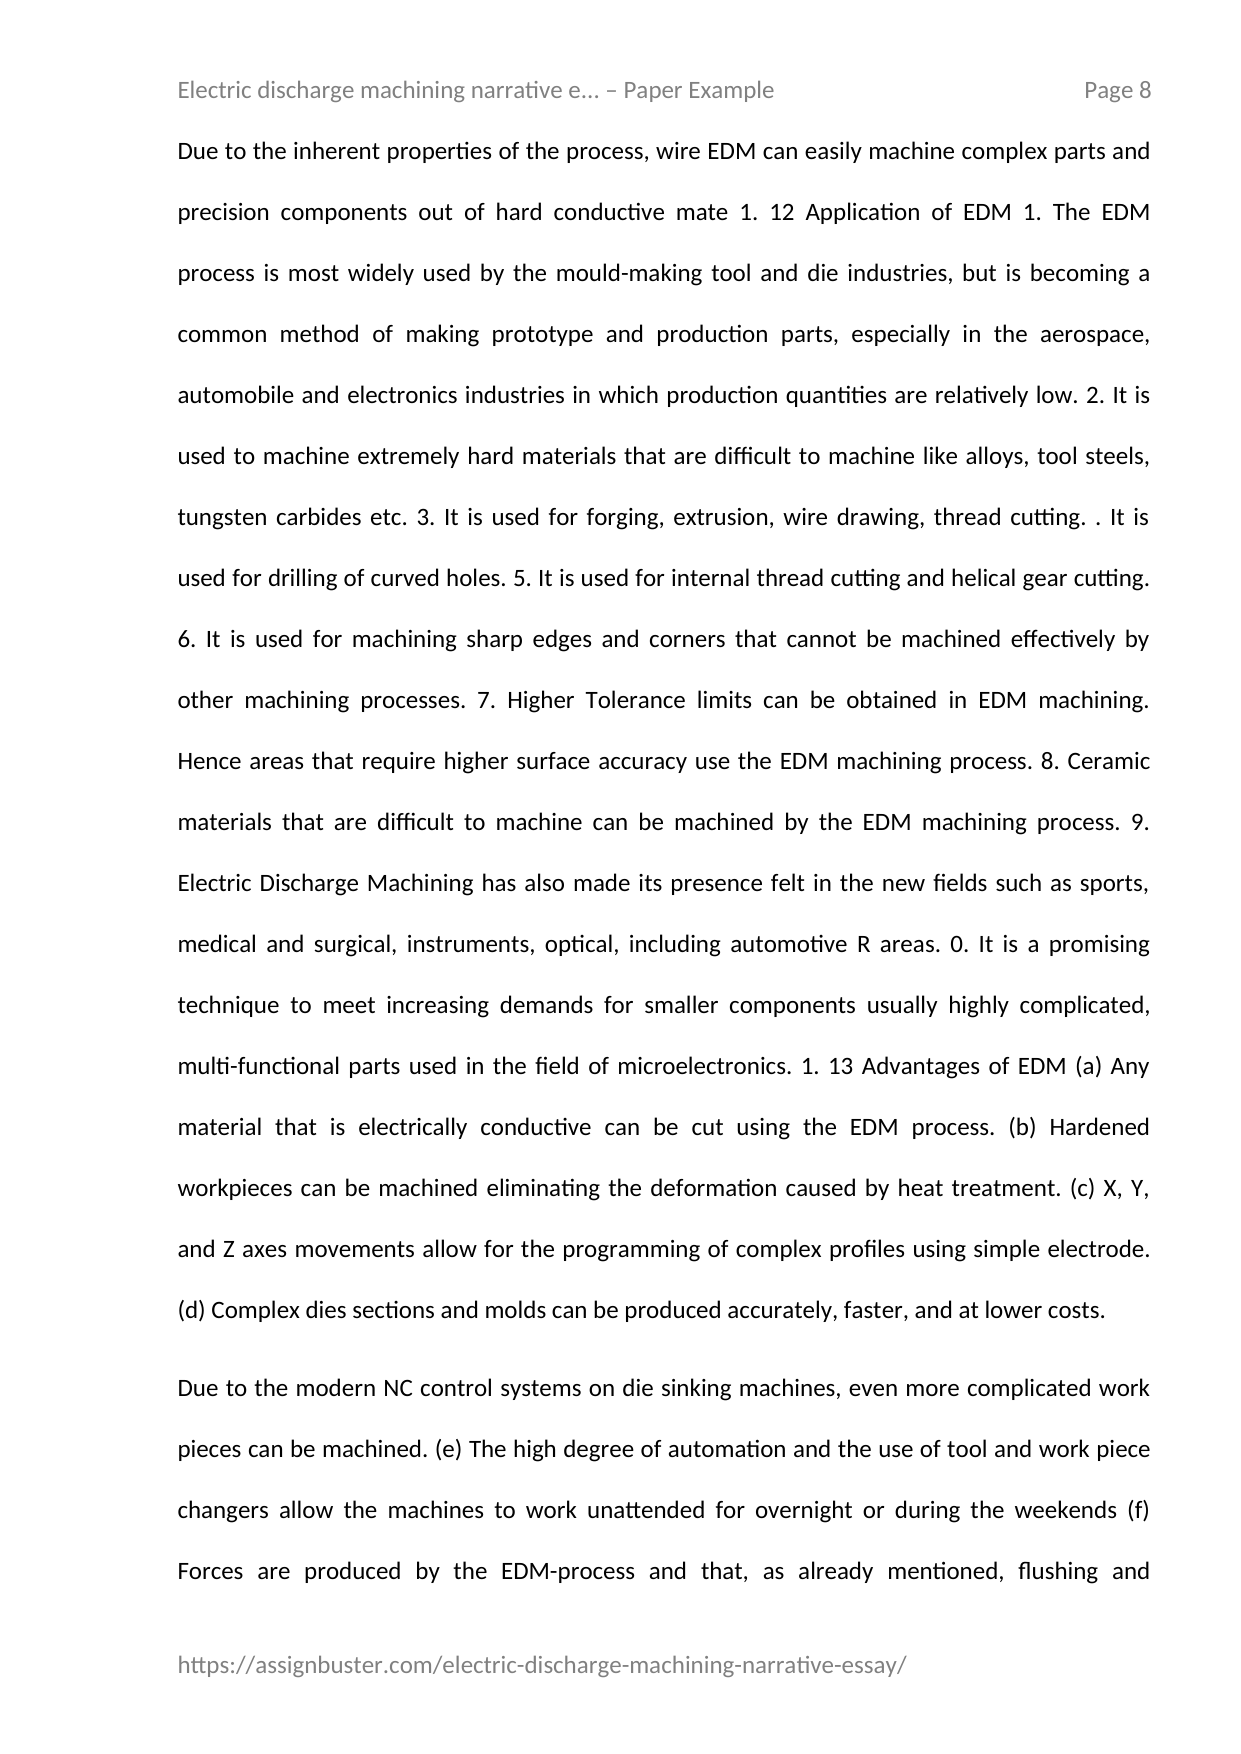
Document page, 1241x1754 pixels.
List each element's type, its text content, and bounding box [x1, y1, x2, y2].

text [177, 1372, 1152, 1586]
text Due to the inherent properties of the process, wire EDM can easily machine complex parts and precision components out of hard conductive mate 1. 12 Application of EDM 1. The EDM process is most widely used by the mould-making tool and die industries, but is becoming a common method of making prototype and production parts, especially in the aerospace, automobile and electronics industries in which production quantities are relatively low. 2. It is used to machine extremely hard materials that are difficult to machine like alloys, tool steels, tungsten carbides etc. 3. It is used for forging, extrusion, wire drawing, thread cutting. . It is used for drilling of curved holes. 5. It is used for internal thread cutting and helical gear cutting. 6. It is used for machining sharp edges and corners that cannot be machined effectively by other machining processes. 7. Higher Tolerance limits can be obtained in EDM machining. Hence areas that require higher surface accuracy use the EDM machining process. 8. Ceramic materials that are difficult to machine can be machined by the EDM machining process. 9. Electric Discharge Machining has also made its presence felt in the new fields such as sports, medical and surgical, instruments, optical, including automotive R areas. 0. It is a promising technique to meet increasing demands for smaller components usually highly complicated, multi-functional parts used in the field of microelectronics. 1. 13 Advantages of EDM (a) Any material that is electrically conductive can be cut using the EDM process. (b) Hardened workpieces can be machined eliminating the deformation caused by heat treatment. (c) X, Y, and Z axes movements allow for the programming of complex profiles using simple electrode. (d) Complex dies sections and molds can be produced accurately, faster, and at lower costs. [177, 135, 1152, 1325]
